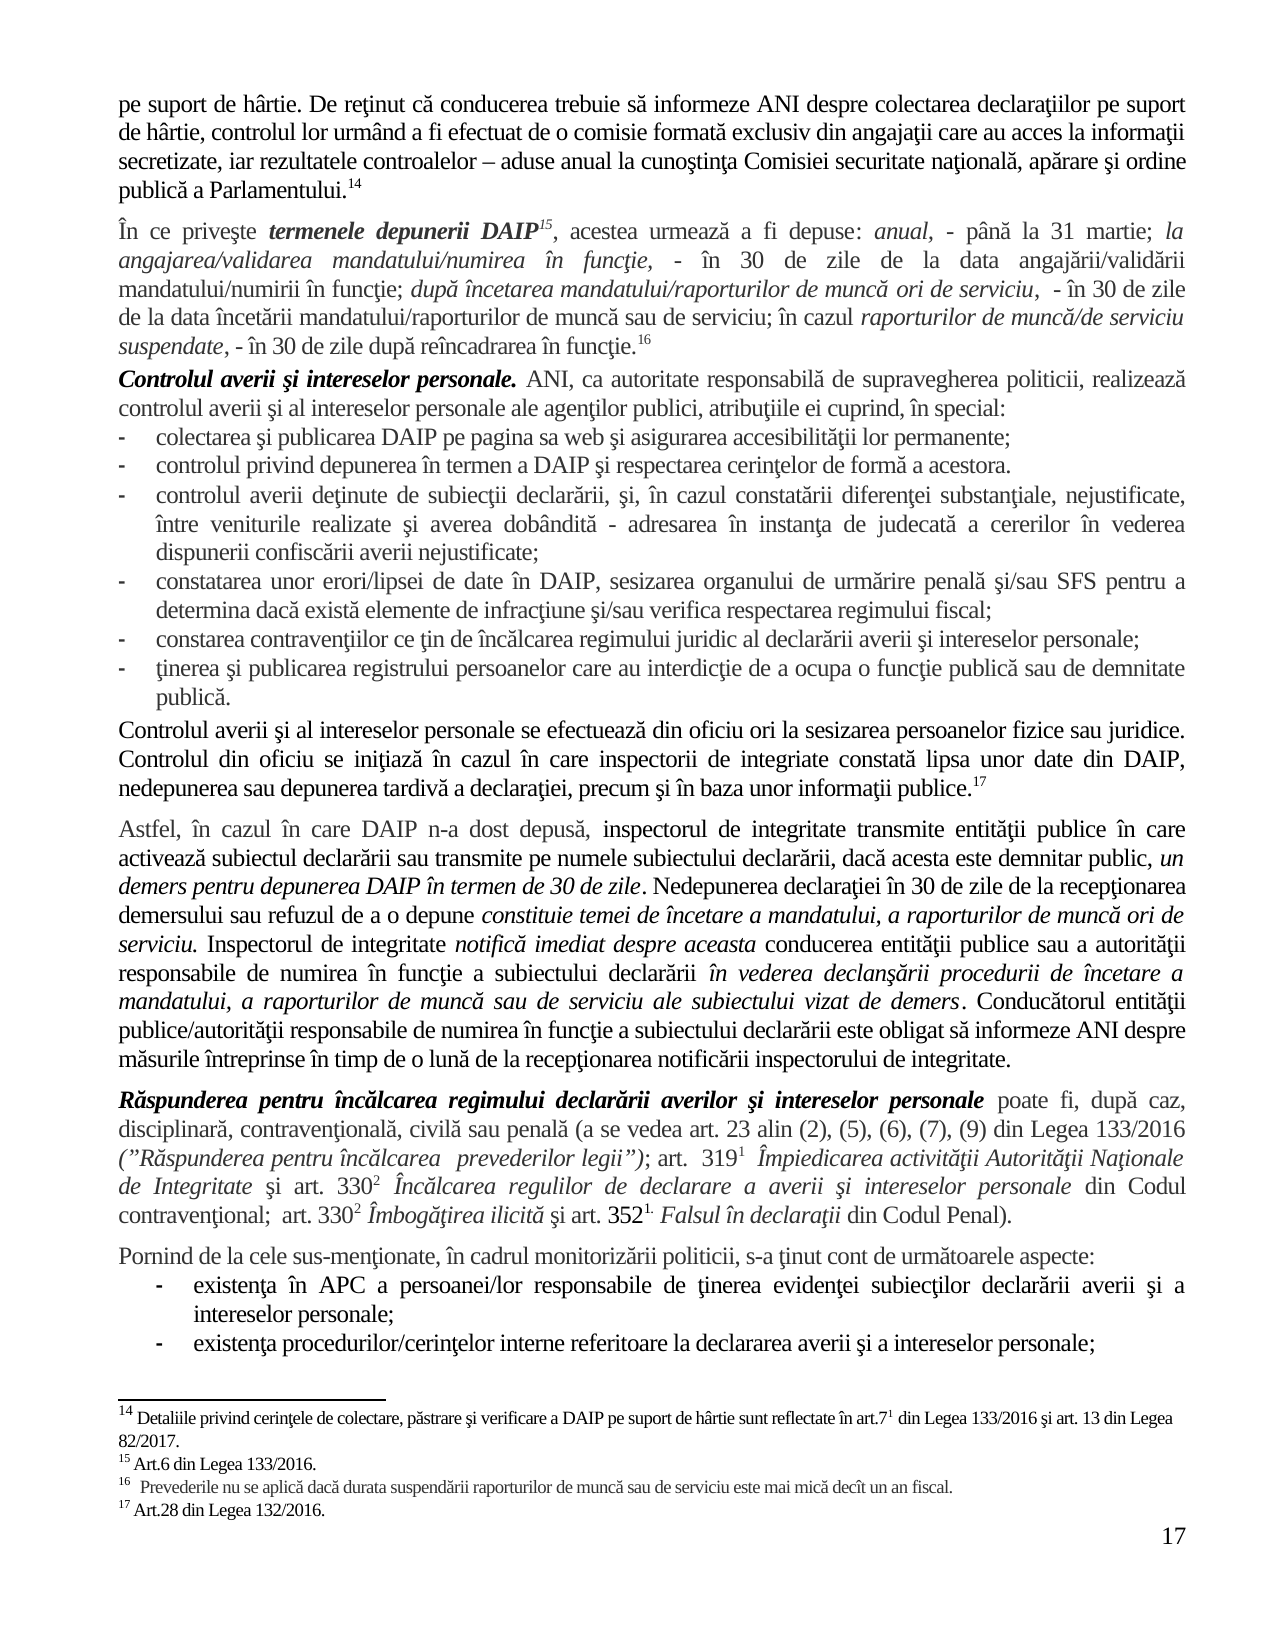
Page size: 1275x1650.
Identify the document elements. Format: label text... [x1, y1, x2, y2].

list constatarea unor erori/lipsei de date în DAIP, sesizarea organului de urmărire penală şi/sau SFS pentru a determina dacă există elemente de infracţiune şi/sau verifica respectarea regimului fiscal; [118, 566, 1186, 624]
list existenţa în APC a persoanei/lor responsabile de ţinerea evidenţei subiecţilor declarării averii şi a intereselor personale; [156, 1270, 1186, 1328]
text Controlul averii şi intereselor personale. ANI, ca autoritate responsabilă de supravegherea politicii, realizează controlul averii şi al intereselor personale ale agenţilor publici, atribuţiile ei cuprind, în special: [118, 364, 1186, 422]
list controlul averii deţinute de subiecţii declarării, şi, în cazul constatării diferenţei substanţiale, nejustificate, între veniturile realizate şi averea dobândită - adresarea în instanţa de judecată a cererilor în vederea dispunerii confiscării averii nejustificate; [118, 480, 1186, 566]
list colectarea şi publicarea DAIP pe pagina sa web şi asigurarea accesibilităţii lor permanente; [118, 422, 1186, 451]
list constarea contravenţiilor ce ţin de încălcarea regimului juridic al declarării averii şi intereselor personale; [118, 624, 1186, 653]
text Astfel, în cazul în care DAIP n-a dost depusă, inspectorul de integritate transmite entităţii publice în care activează subiectul declarării sau transmite pe numele subiectului declarării, dacă acesta este demnitar public, un demers pentru depunerea DAIP în termen de 30 de zile. Nedepunerea declaraţiei în 30 de zile de la recepţionarea demersului sau refuzul de a o depune constituie temei de încetare a mandatului, a raporturilor de muncă ori de serviciu. Inspectorul de integritate notifică imediat despre aceasta conducerea entităţii publice sau a autorităţii responsabile de numirea în funcţie a subiectului declarării în vederea declanşării procedurii de încetare a mandatului, a raporturilor de muncă sau de serviciu ale subiectului vizat de demers. Conducătorul entităţii publice/autorităţii responsabile de numirea în funcţie a subiectului declarării este obligat să informeze ANI despre măsurile întreprinse în timp de o lună de la recepţionarea notificării inspectorului de integritate. [118, 814, 1186, 1073]
list Răspunderea pentru încălcarea regimului declarării averilor şi intereselor personale poate fi, după caz, disciplinară, contravenţională, civilă sau penală (a se vedea art. 23 alin (2), (5), (6), (7), (9) din Legea 133/2016 (”Răspunderea pentru încălcarea prevederilor legii”); art. 3191 Împiedicarea activităţii Autorităţii Naţionale de Integritate şi art. 3302 Încălcarea regulilor de declarare a averii şi intereselor personale din Codul contravenţional; art. 3302 Îmbogăţirea ilicită şi art. 3521. Falsul în declaraţii din Codul Penal). [118, 1085, 1186, 1229]
text Începând cu 2018, subiecţii declarării sunt obligaţi să depună DAIP în formă electronică prin intermediul serviciului electronic disponibil pe pagina web a ANI. Cu titlu de excepţie, subiecţii declarării a căror identitate şi calitate constituie secret de stat în condiţiile Legii cu privire la secretul de stat nr. 245/2008 depun DAIP pe suport de hârtie. Conducătorii entităţilor publice în care activează asemenea persoane (în cazul prezentei monitorizări – MAI) trebuie să desemneze, în subordinea lor nemijlocită, responsabilii de colectarea declaraţiilor pe suport de hârtie. De reţinut că conducerea trebuie să informeze ANI despre colectarea declaraţiilor pe suport de hârtie, controlul lor urmând a fi efectuat de o comisie formată exclusiv din angajaţii care au acces la informaţii secretizate, iar rezultatele controalelor – aduse anual la cunoştinţa Comisiei securitate naţională, apărare şi ordine publică a Parlamentului. [118, 89, 1186, 204]
text Pornind de la cele sus-menţionate, în cadrul monitorizării politicii, s-a ţinut cont de următoarele aspecte: [118, 1241, 1186, 1270]
list ţinerea şi publicarea registrului persoanelor care au interdicţie de a ocupa o funcţie publică sau de demnitate publică. [118, 653, 1186, 711]
list controlul privind depunerea în termen a DAIP şi respectarea cerinţelor de formă a acestora. [118, 451, 1186, 480]
text În ce priveşte termenele depunerii DAIP, acestea urmează a fi depuse: anual, - până la 31 martie; la angajarea/validarea mandatului/numirea în funcţie, - în 30 de zile de la data angajării/validării mandatului/numirii în funcţie; după încetarea mandatului/raporturilor de muncă ori de serviciu, - în 30 de zile de la data încetării mandatului/raporturilor de muncă sau de serviciu; în cazul raporturilor de muncă/de serviciu suspendate, - în 30 de zile după reîncadrarea în funcţie. [118, 216, 1186, 360]
list existenţa procedurilor/cerinţelor interne referitoare la declararea averii şi a intereselor personale; [156, 1328, 1186, 1357]
text Controlul averii şi al intereselor personale se efectuează din oficiu ori la sesizarea persoanelor fizice sau juridice. Controlul din oficiu se iniţiază în cazul în care inspectorii de integriate constată lipsa unor date din DAIP, nedepunerea sau depunerea tardivă a declaraţiei, precum şi în baza unor informaţii publice. [118, 715, 1186, 801]
